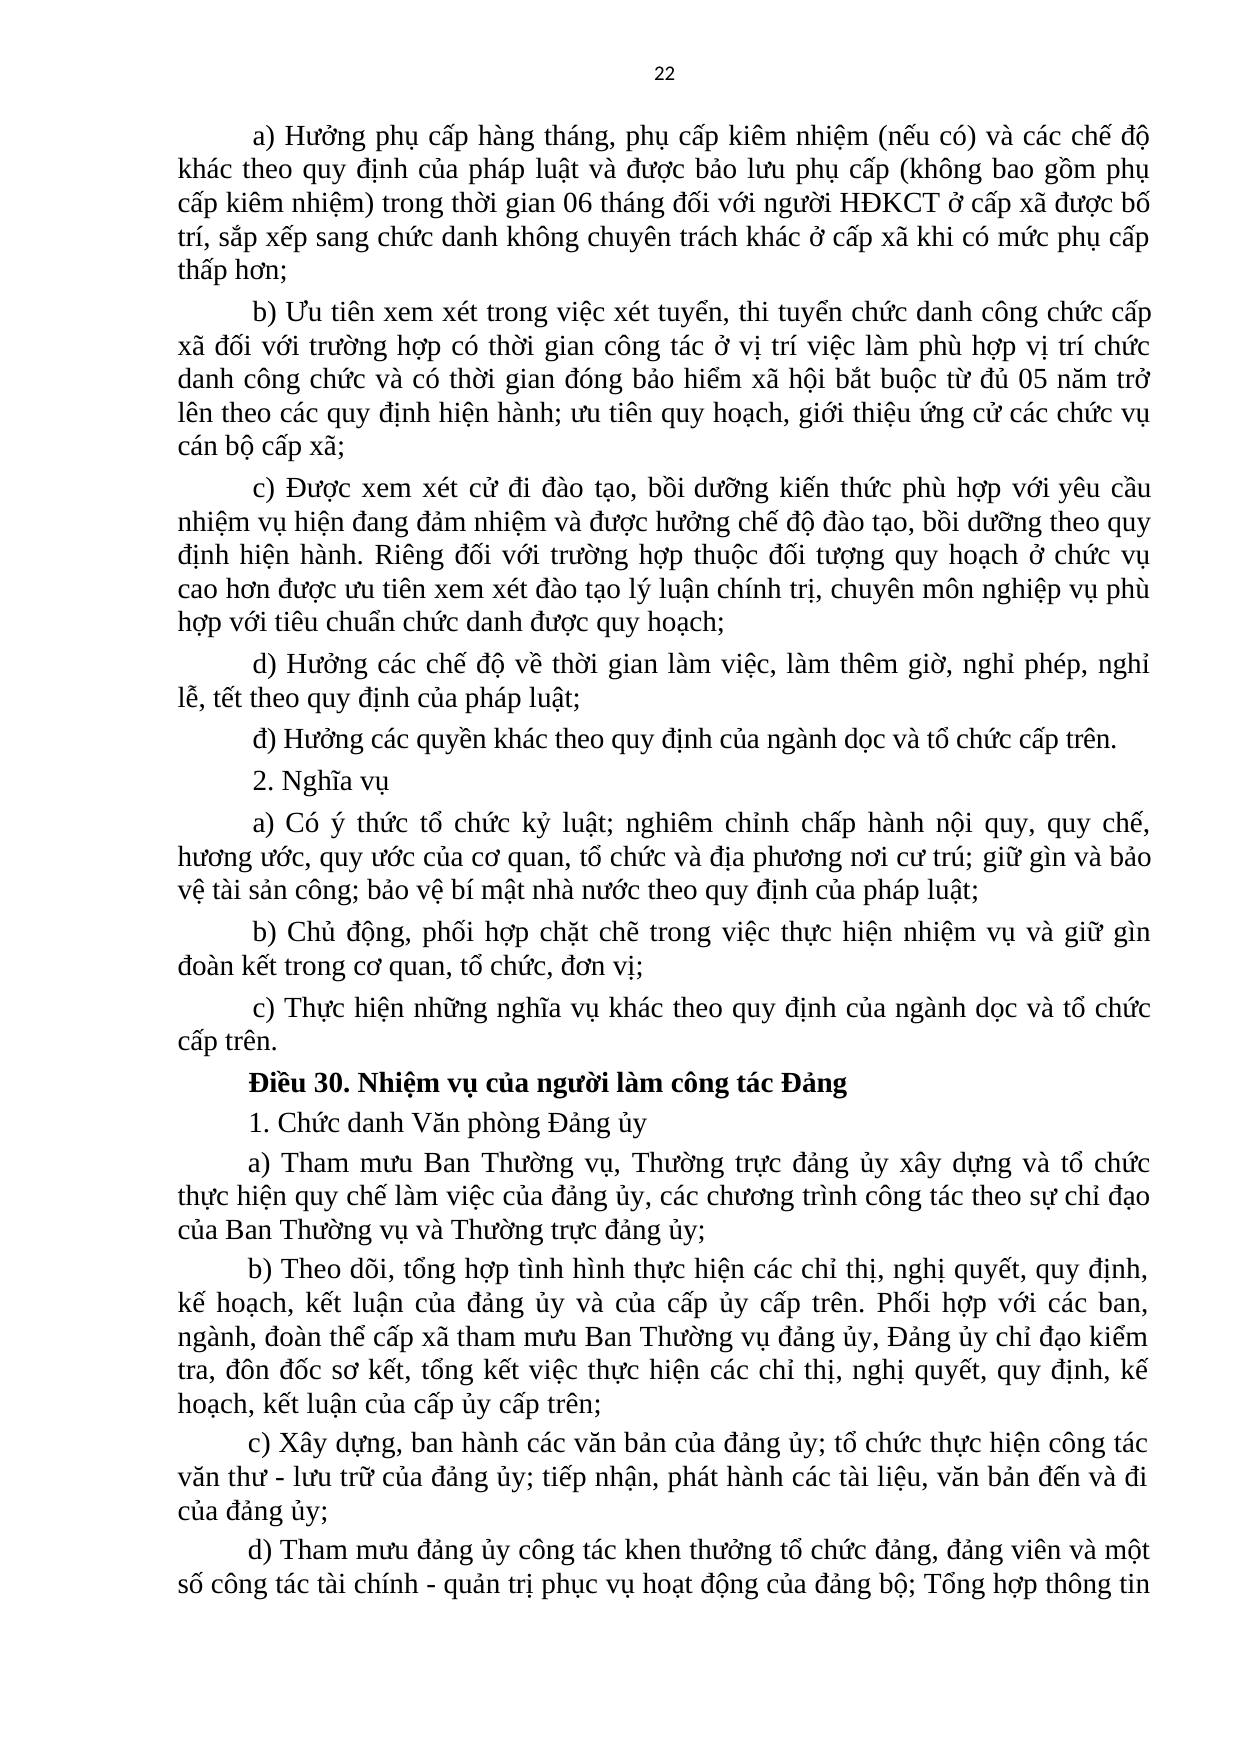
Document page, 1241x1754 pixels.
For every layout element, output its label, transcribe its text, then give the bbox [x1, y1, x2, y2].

text c) Xây dựng, ban hành các văn bản của đảng ủy; tổ chức thực hiện công tác văn thư - lưu trữ của đảng ủy; tiếp nhận, phát hành các tài liệu, văn bản đến và đi của đảng ủy; [177, 1426, 1152, 1526]
text a) Tham mưu Ban Thường vụ, Thường trực đảng ủy xây dựng và tổ chức thực hiện quy chế làm việc của đảng ủy, các chương trình công tác theo sự chỉ đạo của Ban Thường vụ và Thường trực đảng ủy; [177, 1145, 1152, 1245]
text c) Thực hiện những nghĩa vụ khác theo quy định của ngành dọc và tổ chức cấp trên. [177, 990, 1152, 1057]
text a) Có ý thức tổ chức kỷ luật; nghiêm chỉnh chấp hành nội quy, quy chế, hương ước, quy ước của cơ quan, tổ chức và địa phương nơi cư trú; giữ gìn và bảo vệ tài sản công; bảo vệ bí mật nhà nước theo quy định của pháp luật; [177, 805, 1152, 906]
text c) Được xem xét cử đi đào tạo, bồi dưỡng kiến thức phù hợp với yêu cầu nhiệm vụ hiện đang đảm nhiệm và được hưởng chế độ đào tạo, bồi dưỡng theo quy định hiện hành. Riêng đối với trường hợp thuộc đối tượng quy hoạch ở chức vụ cao hơn được ưu tiên xem xét đào tạo lý luận chính trị, chuyên môn nghiệp vụ phù hợp với tiêu chuẩn chức danh được quy hoạch; [177, 470, 1152, 638]
text Điều 30. Nhiệm vụ của người làm công tác Đảng [177, 1065, 1152, 1099]
text b) Chủ động, phối hợp chặt chẽ trong việc thực hiện nhiệm vụ và giữ gìn đoàn kết trong cơ quan, tổ chức, đơn vị; [177, 914, 1152, 981]
text d) Hưởng các chế độ về thời gian làm việc, làm thêm giờ, nghỉ phép, nghỉ lễ, tết theo quy định của pháp luật; [177, 646, 1152, 713]
text b) Theo dõi, tổng hợp tình hình thực hiện các chỉ thị, nghị quyết, quy định, kế hoạch, kết luận của đảng ủy và của cấp ủy cấp trên. Phối hợp với các ban, ngành, đoàn thể cấp xã tham mưu Ban Thường vụ đảng ủy, Đảng ủy chỉ đạo kiểm tra, đôn đốc sơ kết, tổng kết việc thực hiện các chỉ thị, nghị quyết, quy định, kế hoạch, kết luận của cấp ủy cấp trên; [177, 1252, 1152, 1419]
text 1. Chức danh Văn phòng Đảng ủy [177, 1105, 1152, 1138]
text 2. Nghĩa vụ [177, 763, 1152, 797]
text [177, 1532, 1152, 1599]
text b) Ưu tiên xem xét trong việc xét tuyển, thi tuyển chức danh công chức cấp xã đối với trường hợp có thời gian công tác ở vị trí việc làm phù hợp vị trí chức danh công chức và có thời gian đóng bảo hiểm xã hội bắt buộc từ đủ 05 năm trở lên theo các quy định hiện hành; ưu tiên quy hoạch, giới thiệu ứng cử các chức vụ cán bộ cấp xã; [177, 294, 1152, 462]
text a) Hưởng phụ cấp hàng tháng, phụ cấp kiêm nhiệm (nếu có) và các chế độ khác theo quy định của pháp luật và được bảo lưu phụ cấp (không bao gồm phụ cấp kiêm nhiệm) trong thời gian 06 tháng đối với người HĐKCT ở cấp xã được bố trí, sắp xếp sang chức danh không chuyên trách khác ở cấp xã khi có mức phụ cấp thấp hơn; [177, 118, 1152, 286]
text đ) Hưởng các quyền khác theo quy định của ngành dọc và tổ chức cấp trên. [177, 722, 1152, 755]
